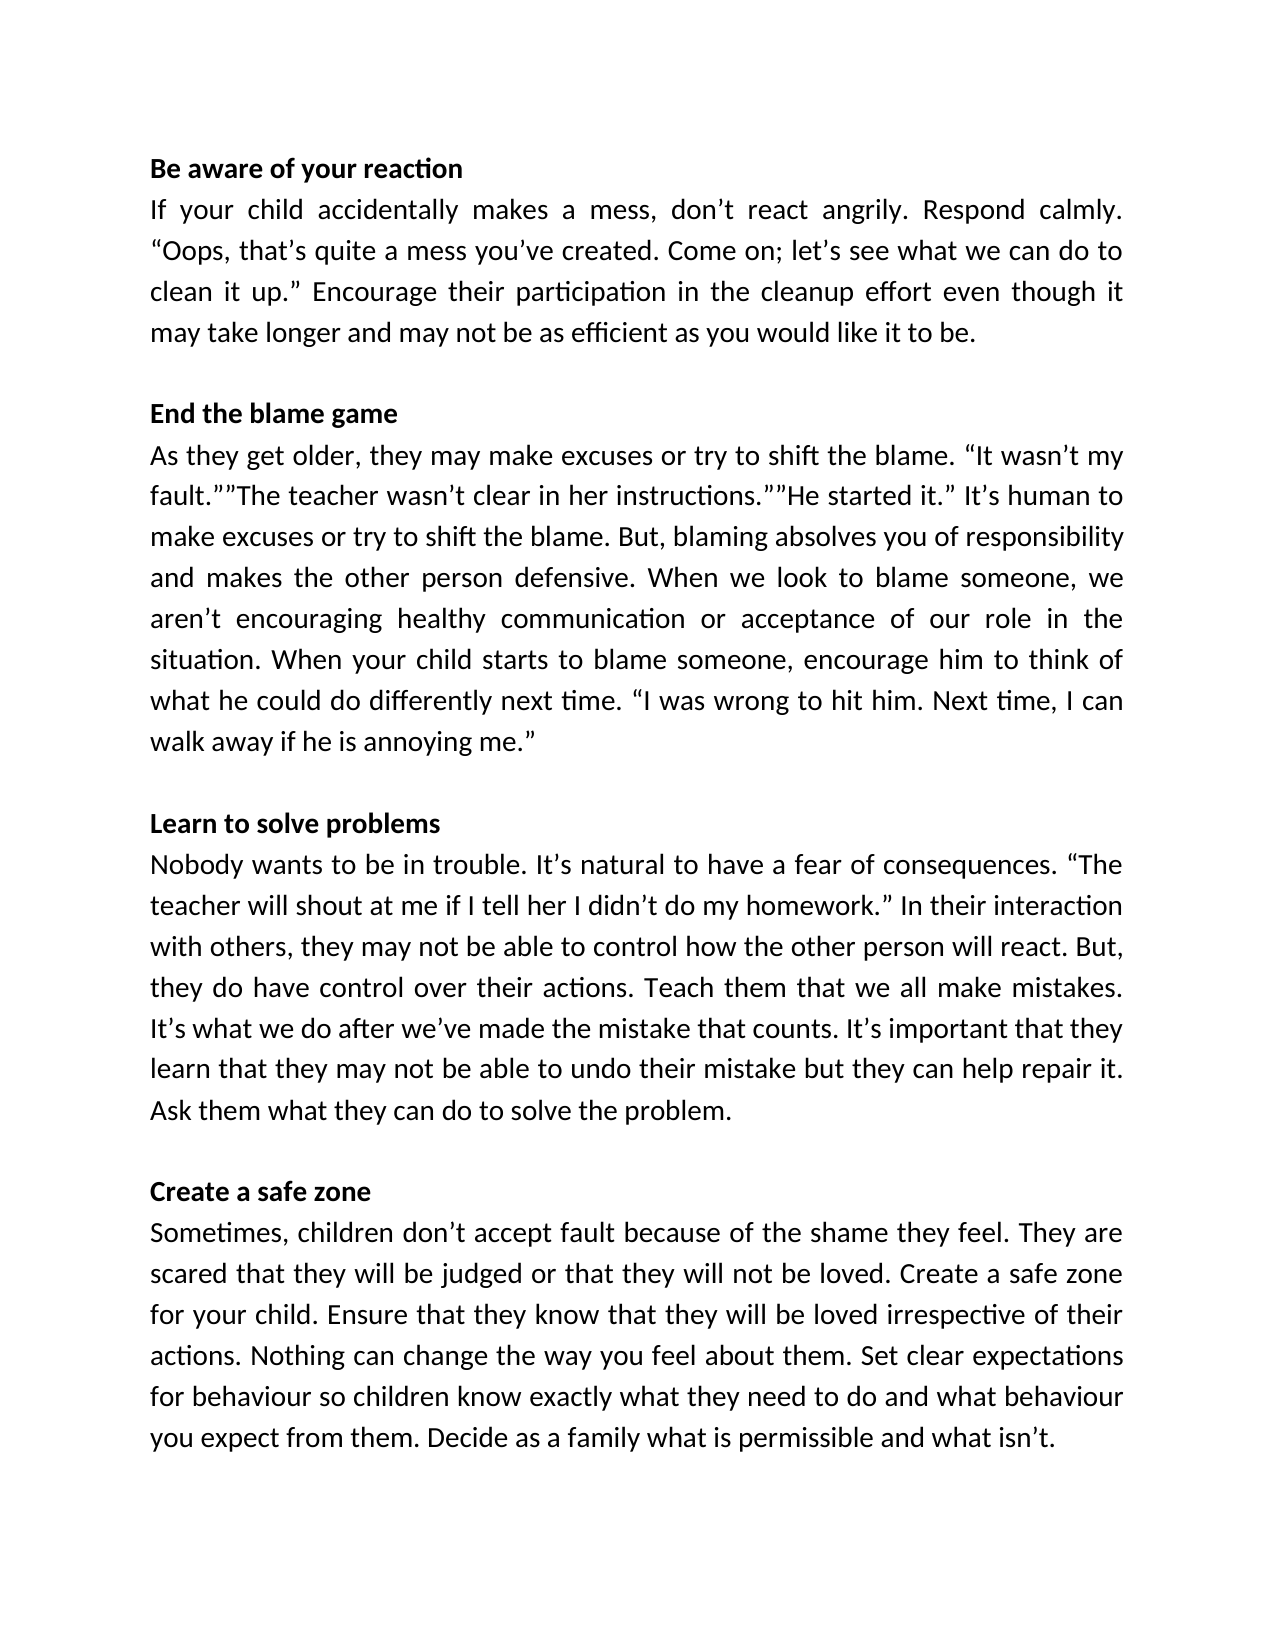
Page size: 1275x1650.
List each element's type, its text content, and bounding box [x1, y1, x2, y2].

text Be aware of your reaction [150, 150, 1125, 186]
text End the blame game [150, 396, 1125, 431]
text Sometimes, children don’t accept fault because of the shame they feel. They are scared that they will be judged or that they will not be loved. Create a safe zone for your child. Ensure that they know that they will be loved irrespective of their actions. Nothing can change the way you feel about them. Set clear expectations for behaviour so children know exactly what they need to do and what behaviour you expect from them. Decide as a family what is permissible and what isn’t. [150, 1214, 1125, 1455]
text If your child accidentally makes a mess, don’t react angrily. Respond calmly. “Oops, that’s quite a mess you’ve created. Come on; let’s see what we can do to clean it up.” Encourage their participation in the cleanup effort even though it may take longer and may not be as efficient as you would like it to be. [150, 191, 1125, 349]
text As they get older, they may make excuses or try to shift the blame. “It wasn’t my fault.””The teacher wasn’t clear in her instructions.””He started it.” It’s human to make excuses or try to shift the blame. But, blaming absolves you of responsibility and makes the other person defensive. When we look to blame someone, we aren’t encouraging healthy communication or acceptance of our role in the situation. When your child starts to blame someone, encourage him to think of what he could do differently next time. “I was wrong to hit him. Next time, I can walk away if he is annoying me.” [150, 437, 1125, 759]
text Learn to solve problems [150, 805, 1125, 841]
text Nobody wants to be in trouble. It’s natural to have a fear of consequences. “The teacher will shout at me if I tell her I didn’t do my homework.” In their interaction with others, they may not be able to control how the other person will react. But, they do have control over their actions. Teach them that we all make mistakes. It’s what we do after we’ve made the mistake that counts. It’s important that they learn that they may not be able to undo their mistake but they can help repair it. Ask them what they can do to solve the problem. [150, 846, 1125, 1127]
text Create a safe zone [150, 1173, 1125, 1209]
